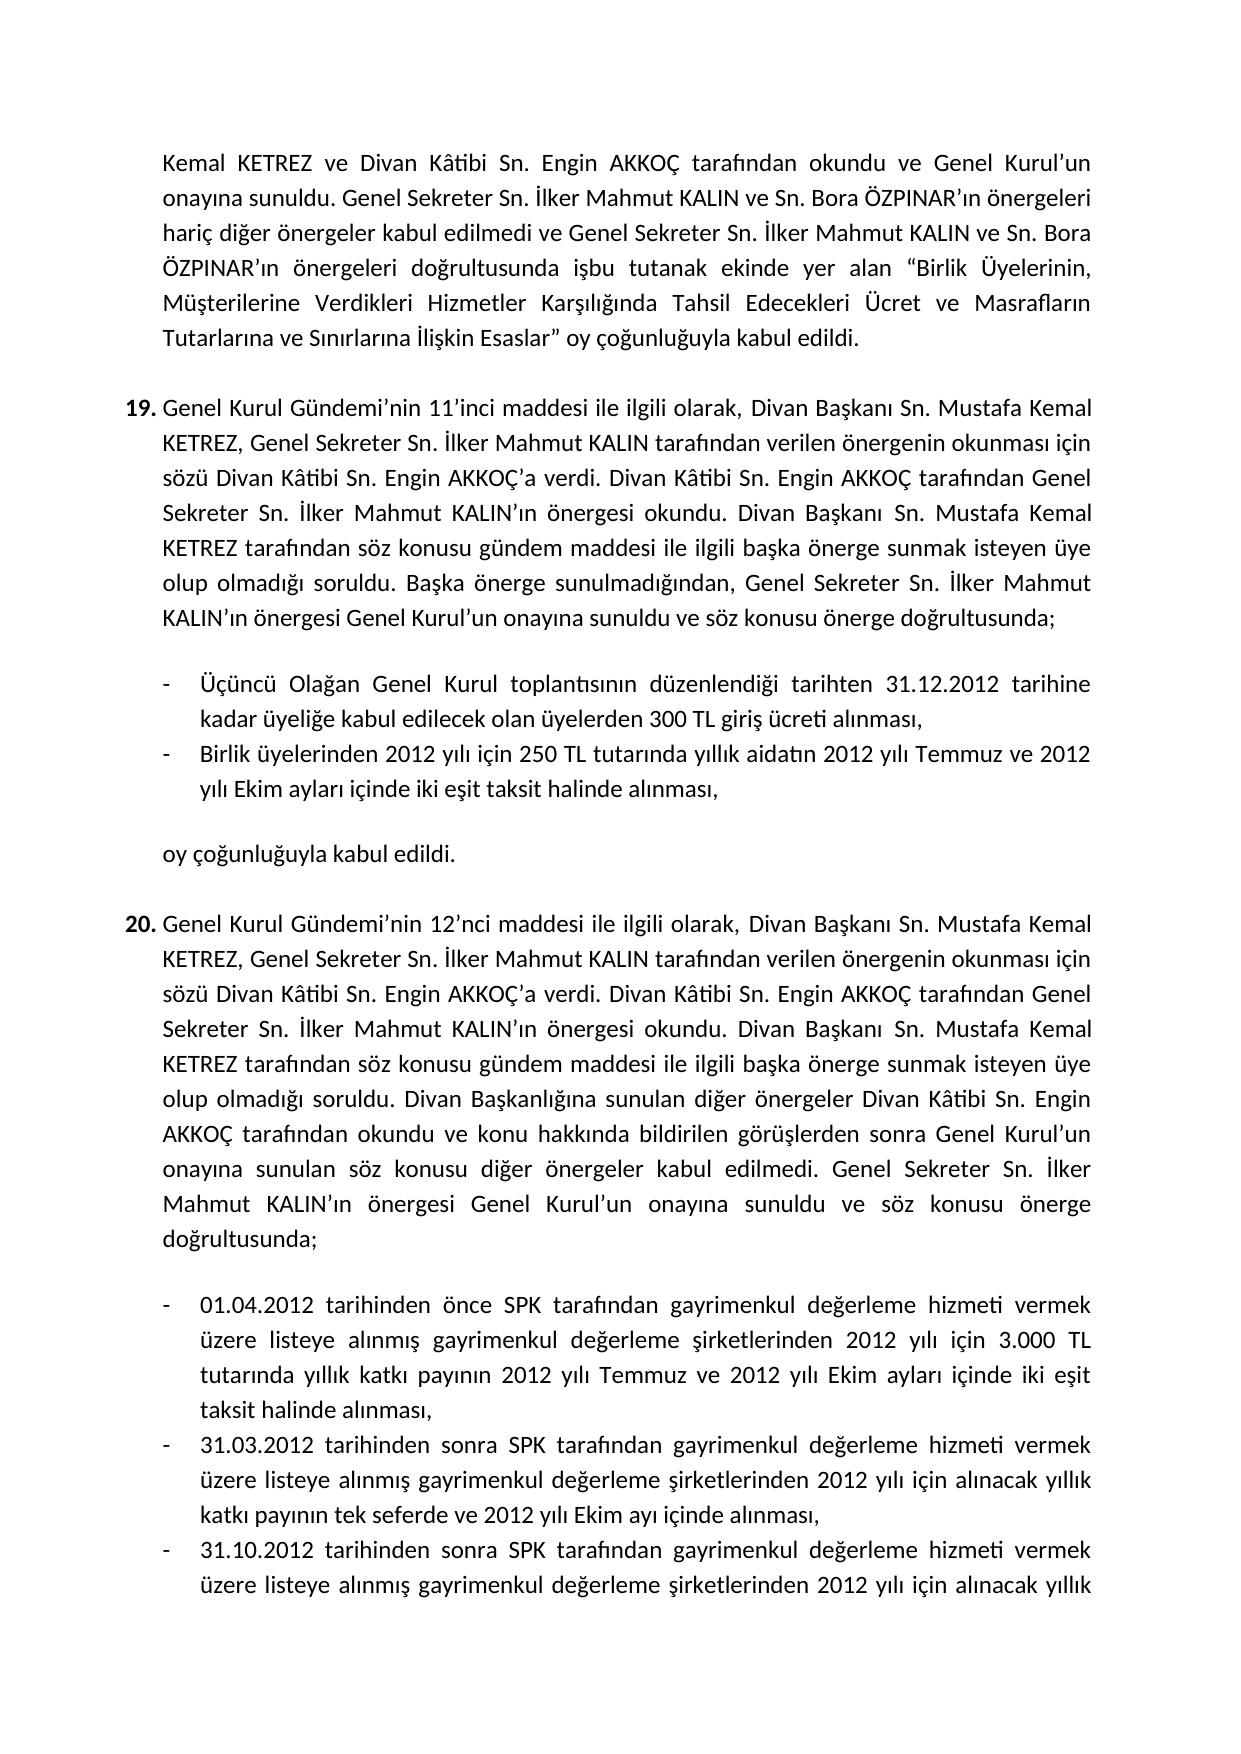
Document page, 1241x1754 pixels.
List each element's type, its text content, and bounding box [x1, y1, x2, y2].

list Genel Kurul Gündemi’nin 12’nci maddesi ile ilgili olarak, Divan Başkanı Sn. Mustafa Kemal KETREZ, Genel Sekreter Sn. İlker Mahmut KALIN tarafından verilen önergenin okunması için sözü Divan Kâtibi Sn. Engin AKKOÇ’a verdi. Divan Kâtibi Sn. Engin AKKOÇ tarafından Genel Sekreter Sn. İlker Mahmut KALIN’ın önergesi okundu. Divan Başkanı Sn. Mustafa Kemal KETREZ tarafından söz konusu gündem maddesi ile ilgili başka önerge sunmak isteyen üye olup olmadığı soruldu. Divan Başkanlığına sunulan diğer önergeler Divan Kâtibi Sn. Engin AKKOÇ tarafından okundu ve konu hakkında bildirilen görüşlerden sonra Genel Kurul’un onayına sunulan söz konusu diğer önergeler kabul edilmedi. Genel Sekreter Sn. İlker Mahmut KALIN’ın önergesi Genel Kurul’un onayına sunuldu ve söz konusu önerge doğrultusunda; [125, 909, 1093, 1254]
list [162, 1534, 1093, 1600]
list Genel Kurul Gündemi’nin 11’inci maddesi ile ilgili olarak, Divan Başkanı Sn. Mustafa Kemal KETREZ, Genel Sekreter Sn. İlker Mahmut KALIN tarafından verilen önergenin okunması için sözü Divan Kâtibi Sn. Engin AKKOÇ’a verdi. Divan Kâtibi Sn. Engin AKKOÇ tarafından Genel Sekreter Sn. İlker Mahmut KALIN’ın önergesi okundu. Divan Başkanı Sn. Mustafa Kemal KETREZ tarafından söz konusu gündem maddesi ile ilgili başka önerge sunmak isteyen üye olup olmadığı soruldu. Başka önerge sunulmadığından, Genel Sekreter Sn. İlker Mahmut KALIN’ın önergesi Genel Kurul’un onayına sunuldu ve söz konusu önerge doğrultusunda; [125, 393, 1093, 633]
list oy çoğunluğuyla kabul edildi. [162, 839, 1093, 869]
list 01.04.2012 tarihinden önce SPK tarafından gayrimenkul değerleme hizmeti vermek üzere listeye alınmış gayrimenkul değerleme şirketlerinden 2012 yılı için 3.000 TL tutarında yıllık katkı payının 2012 yılı Temmuz ve 2012 yılı Ekim ayları içinde iki eşit taksit halinde alınması, [162, 1289, 1093, 1425]
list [125, 148, 1093, 353]
list Üçüncü Olağan Genel Kurul toplantısının düzenlendiği tarihten 31.12.2012 tarihine kadar üyeliğe kabul edilecek olan üyelerden 300 TL giriş ücreti alınması, [162, 668, 1093, 734]
list 31.03.2012 tarihinden sonra SPK tarafından gayrimenkul değerleme hizmeti vermek üzere listeye alınmış gayrimenkul değerleme şirketlerinden 2012 yılı için alınacak yıllık katkı payının tek seferde ve 2012 yılı Ekim ayı içinde alınması, [162, 1429, 1093, 1530]
list Birlik üyelerinden 2012 yılı için 250 TL tutarında yıllık aidatın 2012 yılı Temmuz ve 2012 yılı Ekim ayları içinde iki eşit taksit halinde alınması, [162, 738, 1093, 804]
